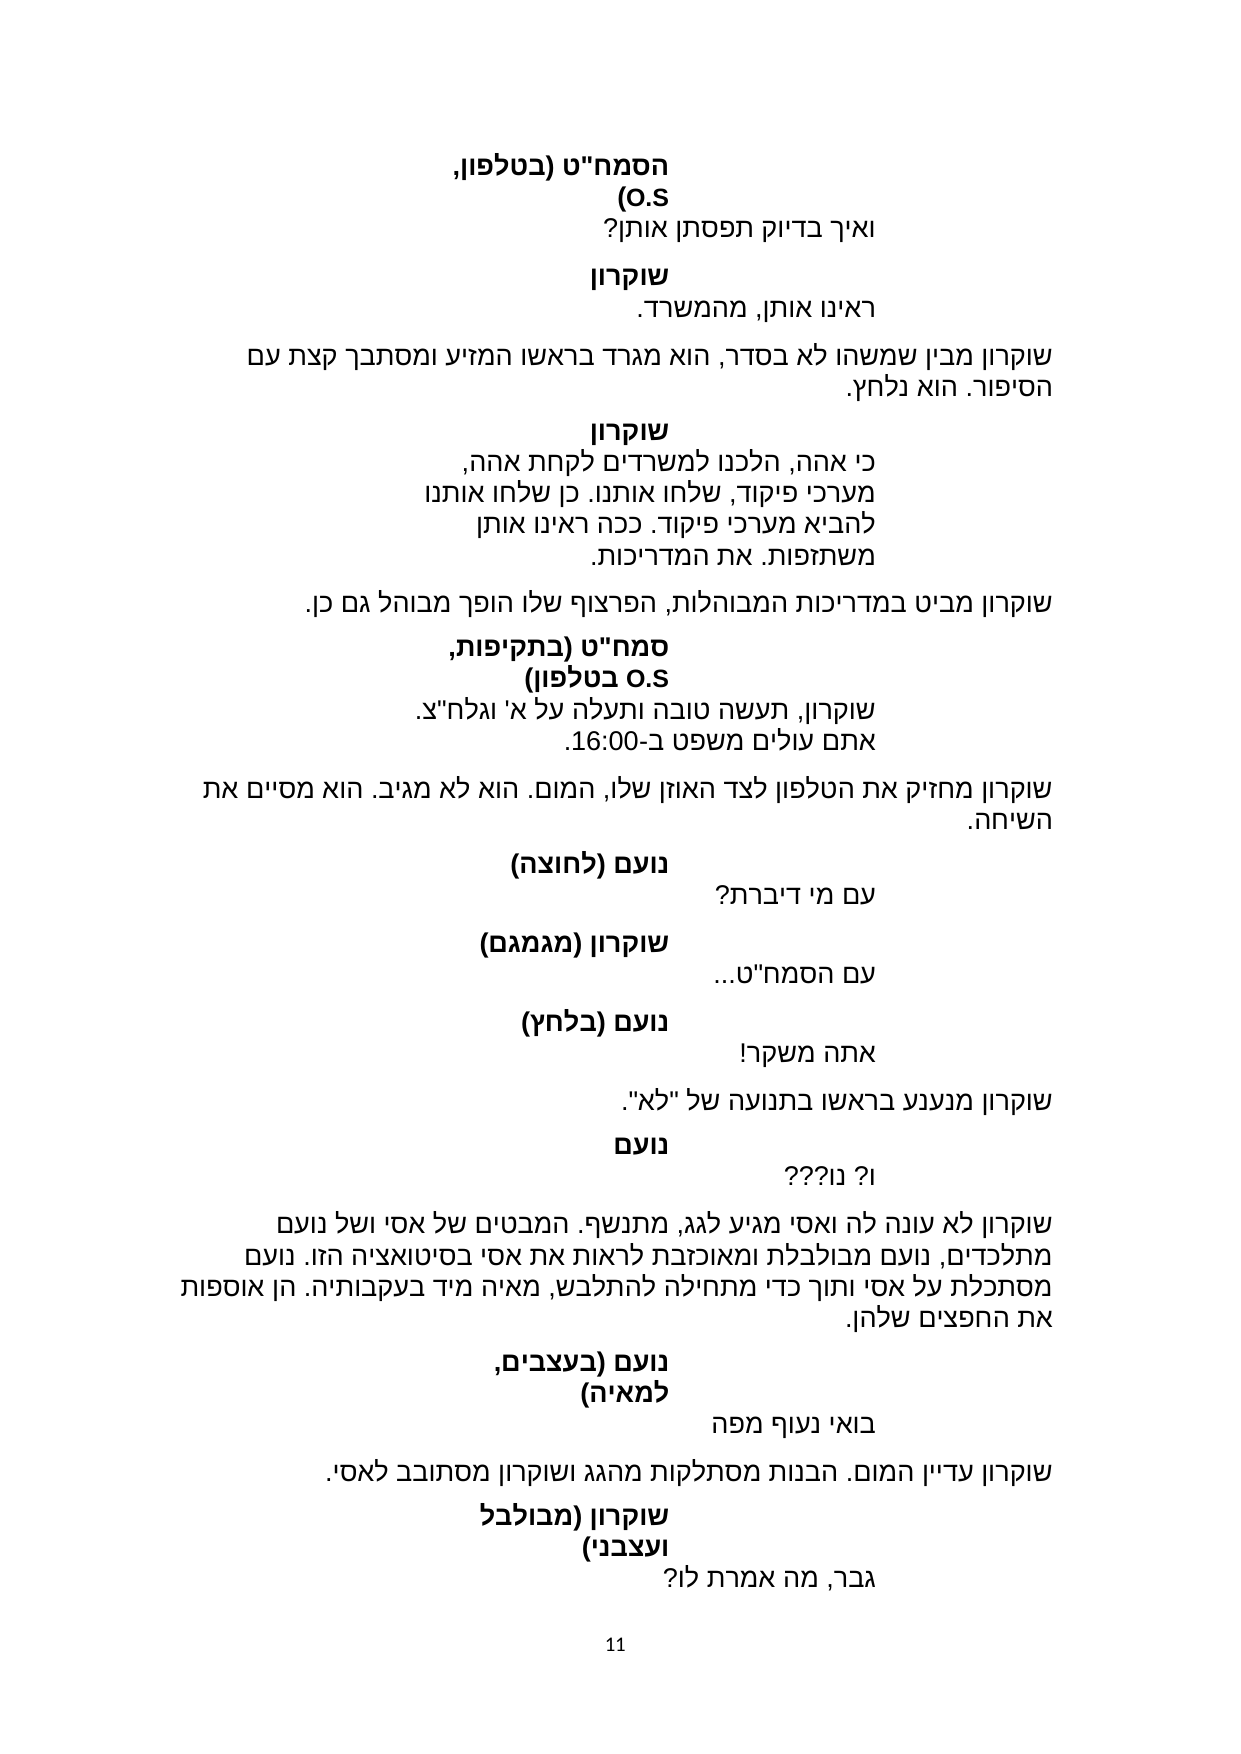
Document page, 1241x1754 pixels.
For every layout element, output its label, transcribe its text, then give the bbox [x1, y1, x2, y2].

text ואיך בדיוק תפסתן אותן? [396, 212, 876, 244]
text שוקרון [402, 414, 669, 446]
text שוקרון (מגמגם) [402, 927, 669, 958]
text עם מי דיברת? [396, 879, 876, 910]
text ראינו אותן, מהמשרד. [396, 292, 876, 323]
text כי אהה, הלכנו למשרדים לקחת אהה, מערכי פיקוד, שלחו אותנו. כן שלחו אותנו להביא מערכי פיקוד. ככה ראינו אותן משתזפות. את המדריכות. [396, 446, 876, 571]
text שוקרון מבין שמשהו לא בסדר, הוא מגרד בראשו המזיע ומסתבך קצת עם הסיפור. הוא נלחץ. [177, 339, 1053, 402]
text סמח"ט (בתקיפות, o.s בטלפון) [402, 631, 669, 694]
text נועם (לחוצה) [402, 848, 669, 879]
text שוקרון, תעשה טובה ותעלה על א' וגלח"צ. אתם עולים משפט ב-16:00. [396, 694, 876, 756]
text אתה משקר! [396, 1037, 876, 1069]
text שוקרון לא עונה לה ואסי מגיע לגג, מתנשף. המבטים של אסי ושל נועם מתלכדים, נועם מבולבלת ומאוכזבת לראות את אסי בסיטואציה הזו. נועם מסתכלת על אסי ותוך כדי מתחילה להתלבש, מאיה מיד בעקבותיה. הן אוספות את החפצים שלהן. [177, 1208, 1053, 1333]
text שוקרון מביט במדריכות המבוהלות, הפרצוף שלו הופך מבוהל גם כן. [177, 587, 1053, 619]
text גבר, מה אמרת לו? [396, 1562, 876, 1594]
text ו? נו??? [396, 1160, 876, 1192]
text שוקרון עדיין המום. הבנות מסתלקות מהגג ושוקרון מסתובב לאסי. [177, 1456, 1053, 1487]
text שוקרון מחזיק את הטלפון לצד האוזן שלו, המום. הוא לא מגיב. הוא מסיים את השיחה. [177, 773, 1053, 835]
text נועם (בעצבים, למאיה) [402, 1346, 669, 1408]
text שוקרון [402, 260, 669, 292]
text שוקרון מנענע בראשו בתנועה של "לא". [177, 1085, 1053, 1117]
text עם הסמח"ט... [396, 958, 876, 989]
text הסמח"ט (בטלפון, O.S) [402, 150, 669, 212]
text נועם (בלחץ) [402, 1006, 669, 1037]
text נועם [402, 1129, 669, 1160]
text בואי נעוף מפה [396, 1408, 876, 1439]
text שוקרון (מבולבל ועצבני) [402, 1500, 669, 1562]
